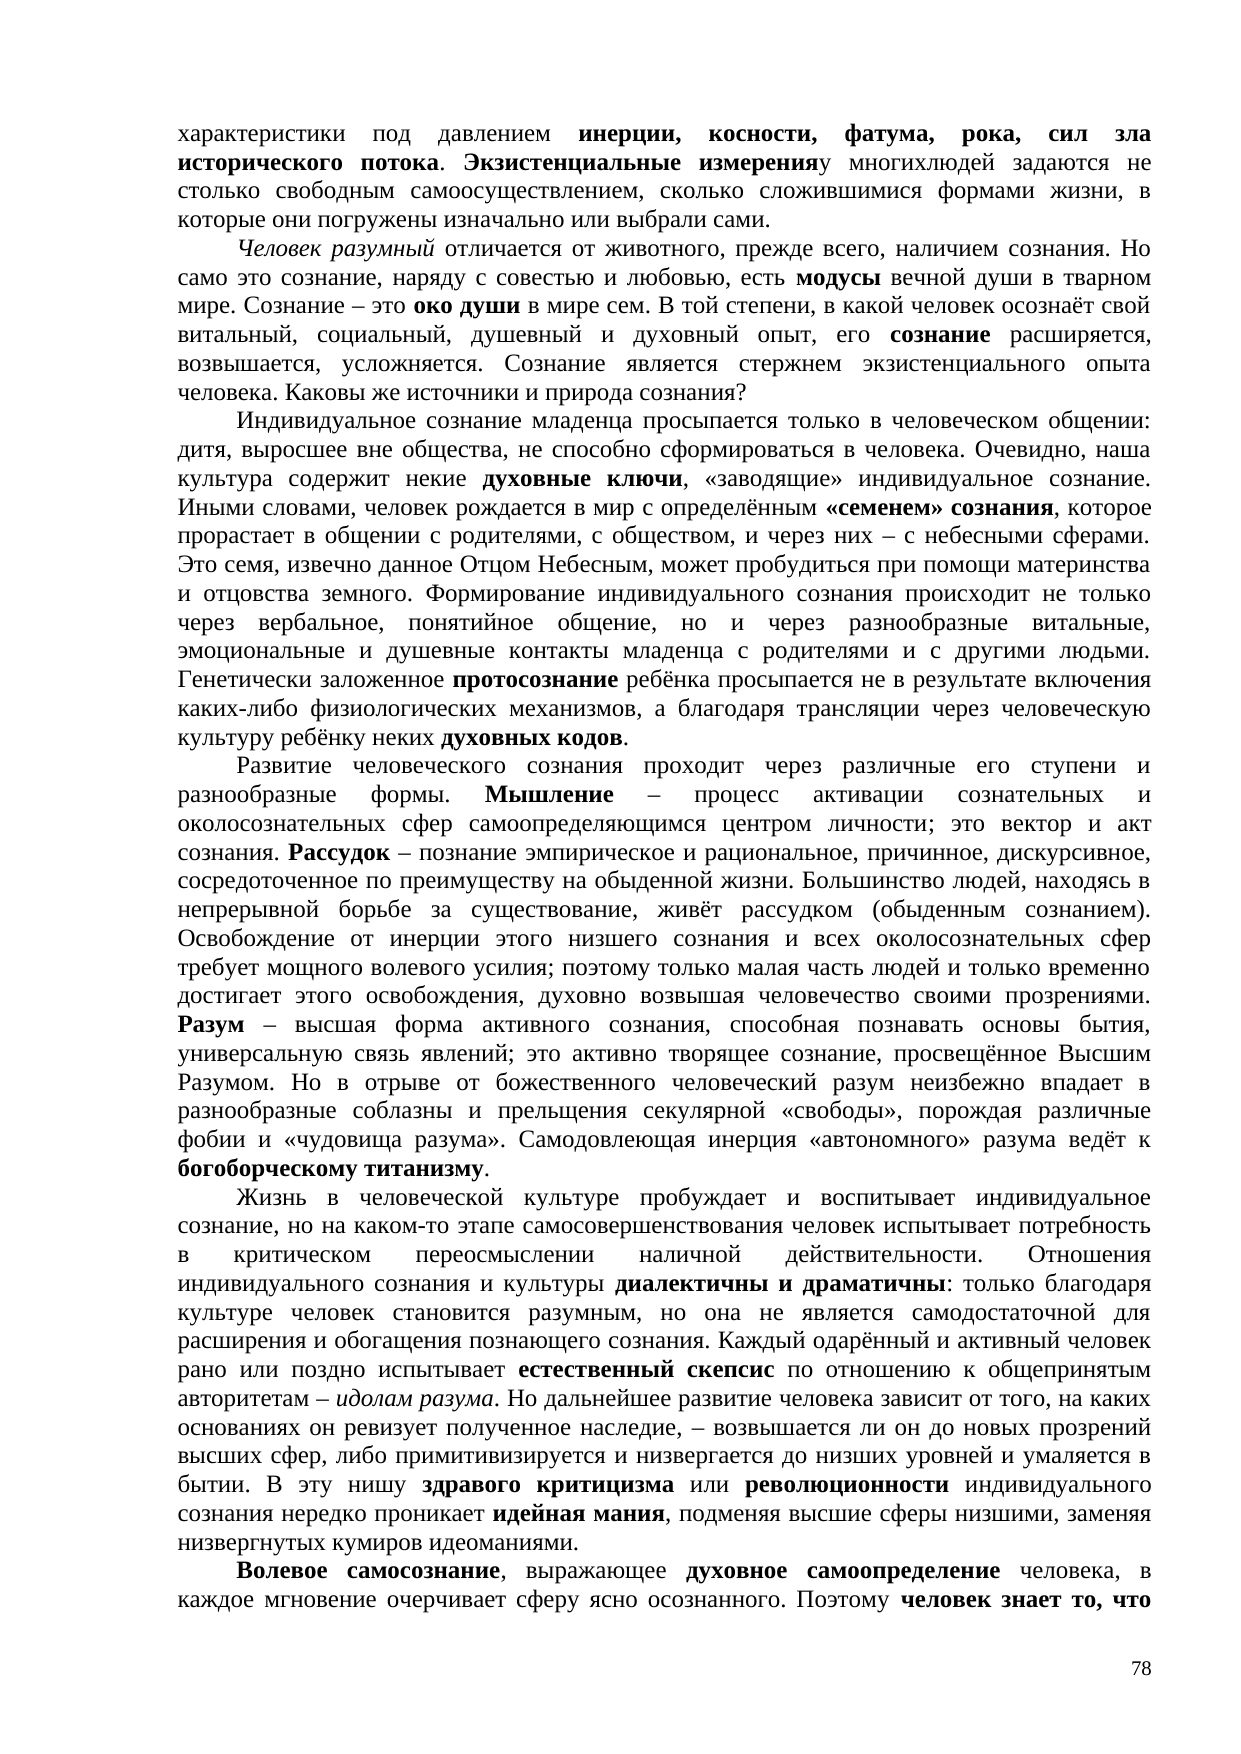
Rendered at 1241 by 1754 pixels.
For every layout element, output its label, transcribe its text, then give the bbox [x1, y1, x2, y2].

text Человек разумный отличается от животного, прежде всего, наличием сознания. Но само это сознание, наряду с совестью и любовью, есть модусы вечной души в тварном мире. Сознание – это око души в мире сем. В той степени, в какой человек осознаёт свой витальный, социальный, душевный и духовный опыт, его сознание расширяется, возвышается, усложняется. Сознание является стержнем экзистенциального опыта человека. Каковы же источники и природа сознания? [177, 233, 1152, 406]
text Развитие человеческого сознания проходит через различные его ступени и разнообразные формы. Мышление – процесс активации сознательных и околосознательных сфер самоопределяющимся центром личности; это вектор и акт сознания. Рассудок – познание эмпирическое и рациональное, причинное, дискурсивное, сосредоточенное по преимуществу на обыденной жизни. Большинство людей, находясь в непрерывной борьбе за существование, живёт рассудком (обыденным сознанием). Освобождение от инерции этого низшего сознания и всех околосознательных сфер требует мощного волевого усилия; поэтому только малая часть людей и только временно достигает этого освобождения, духовно возвышая человечество своими прозрениями. Разум – высшая форма активного сознания, способная познавать основы бытия, универсальную связь явлений; это активно творящее сознание, просвещённое Высшим Разумом. Но в отрыве от божественного человеческий разум неизбежно впадает в разнообразные соблазны и прельщения секулярной «свободы», порождая различные фобии и «чудовища разума». Самодовлеющая инерция «автономного» разума ведёт к богоборческому титанизму. [177, 751, 1152, 1182]
text Индивидуальное сознание младенца просыпается только в человеческом общении: дитя, выросшее вне общества, не способно сформироваться в человека. Очевидно, наша культура содержит некие духовные ключи, «заводящие» индивидуальное сознание. Иными словами, человек рождается в мир с определённым «семенем» сознания, которое прорастает в общении с родителями, с обществом, и через них – с небесными сферами. Это семя, извечно данное Отцом Небесным, может пробудиться при помощи материнства и отцовства земного. Формирование индивидуального сознания происходит не только через вербальное, понятийное общение, но и через разнообразные витальные, эмоциональные и душевные контакты младенца с родителями и с другими людьми. Генетически заложенное протосознание ребёнка просыпается не в результате включения каких-либо физиологических механизмов, а благодаря трансляции через человеческую культуру ребёнку неких духовных кодов. [177, 406, 1152, 751]
text Жизнь в человеческой культуре пробуждает и воспитывает индивидуальное сознание, но на каком-то этапе самосовершенствования человек испытывает потребность в критическом переосмыслении наличной действительности. Отношения индивидуального сознания и культуры диалектичны и драматичны: только благодаря культуре человек становится разумным, но она не является самодостаточной для расширения и обогащения познающего сознания. Каждый одарённый и активный человек рано или поздно испытывает естественный скепсис по отношению к общепринятым авторитетам – идолам разума. Но дальнейшее развитие человека зависит от того, на каких основаниях он ревизует полученное наследие, – возвышается ли он до новых прозрений высших сфер, либо примитивизируется и низвергается до низших уровней и умаляется в бытии. В эту нишу здравого критицизма или революционности индивидуального сознания нередко проникает идейная мания, подменяя высшие сферы низшими, заменяя низвергнутых кумиров идеоманиями. [177, 1182, 1152, 1556]
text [177, 1556, 1152, 1613]
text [177, 118, 1152, 233]
